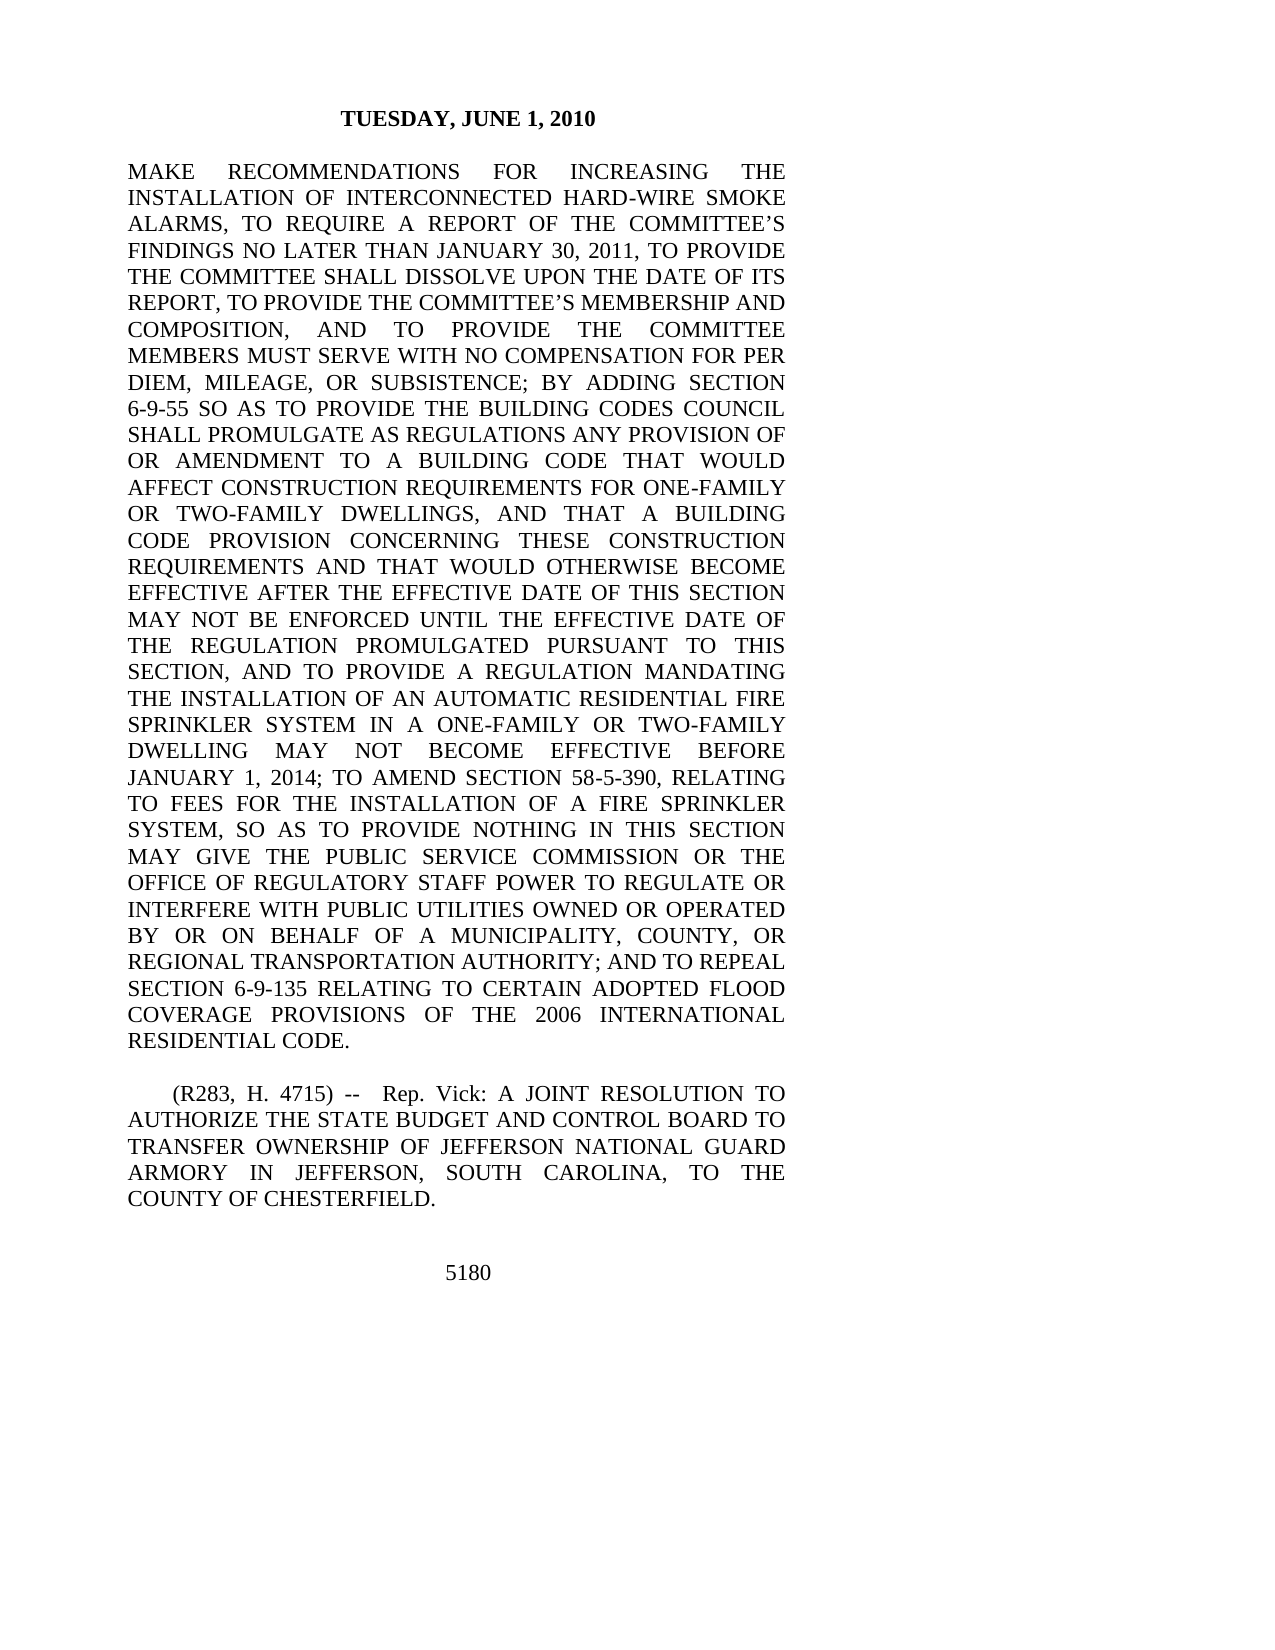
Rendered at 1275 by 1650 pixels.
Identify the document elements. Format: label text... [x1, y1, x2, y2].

text (R283, H. 4715) -- Rep. Vick: A JOINT RESOLUTION TO AUTHORIZE THE STATE BUDGET AND CONTROL BOARD TO TRANSFER OWNERSHIP OF JEFFERSON NATIONAL GUARD ARMORY IN JEFFERSON, SOUTH CAROLINA, TO THE COUNTY OF CHESTERFIELD. [127, 1080, 786, 1212]
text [127, 158, 786, 1054]
